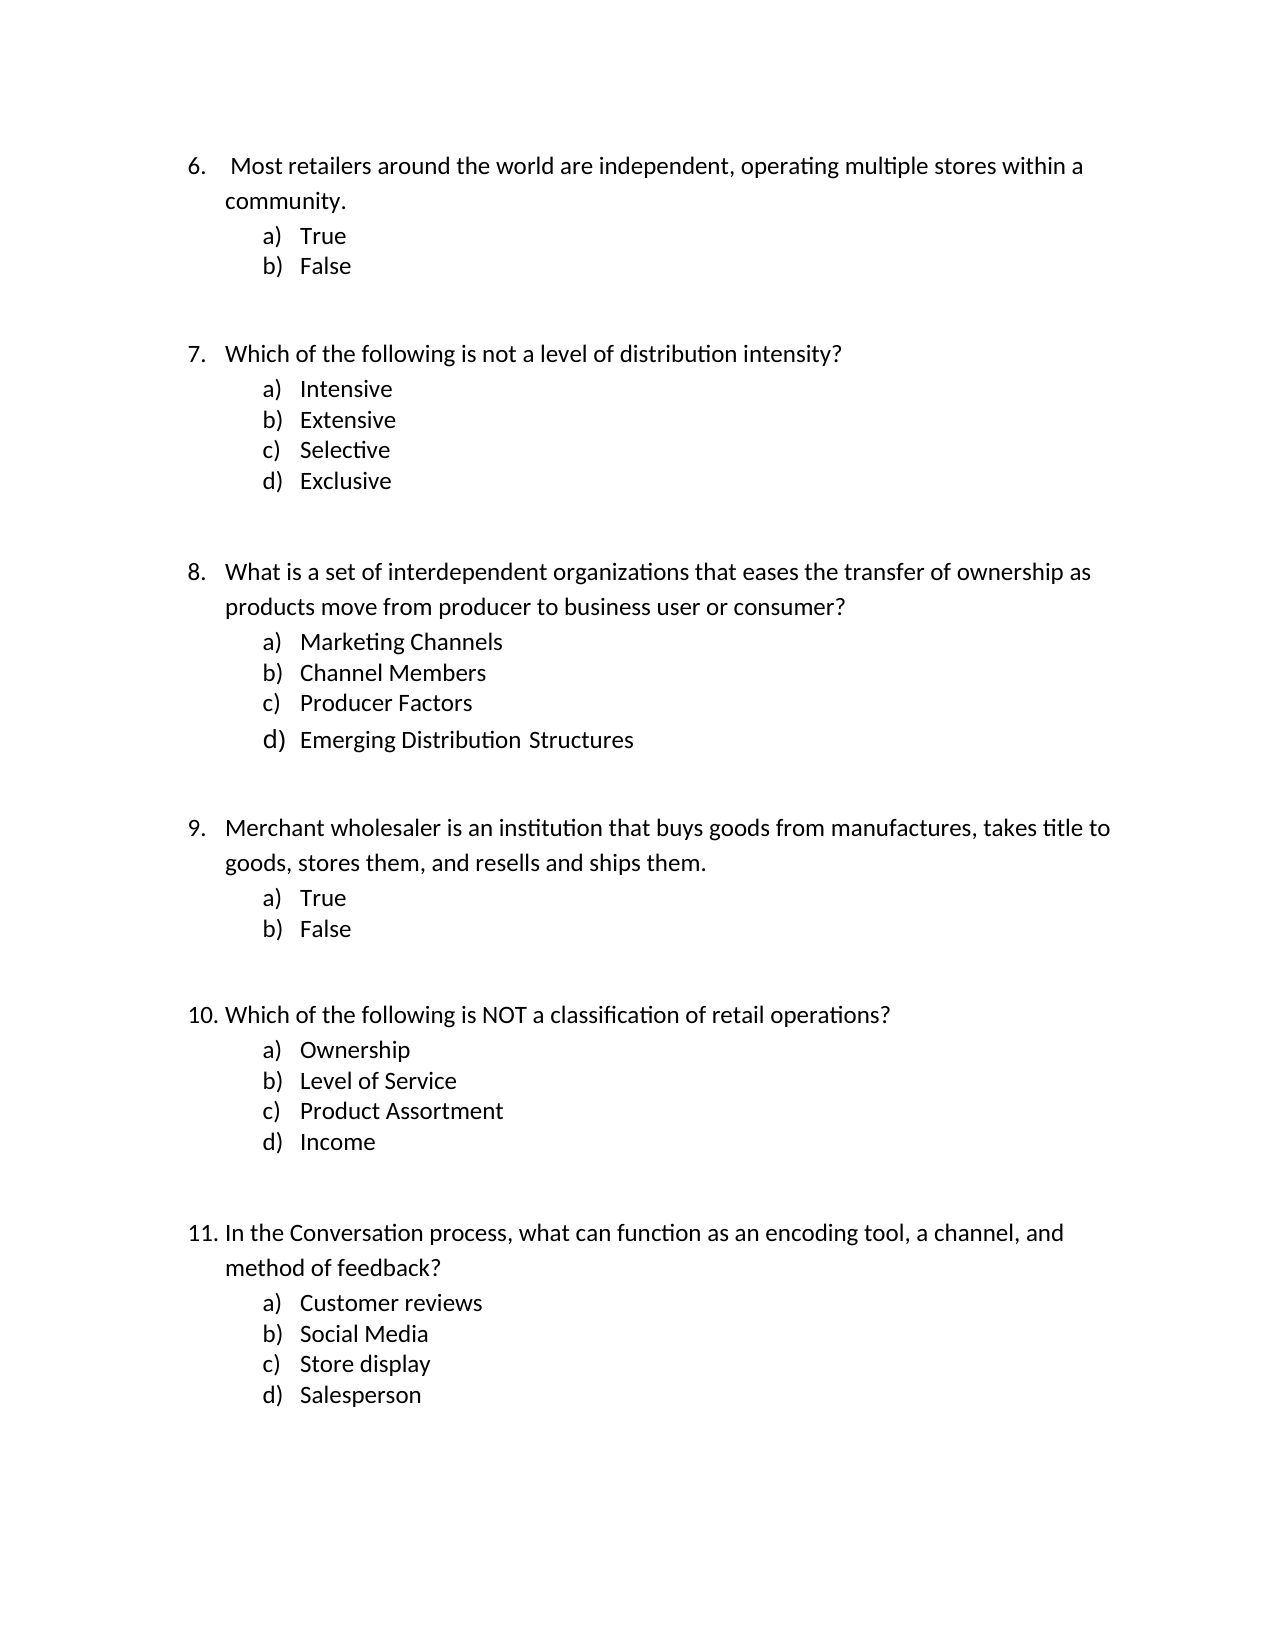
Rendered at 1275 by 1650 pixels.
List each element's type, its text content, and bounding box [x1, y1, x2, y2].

list Producer Factors [262, 687, 1125, 718]
list Income [262, 1126, 1125, 1156]
list Most retailers around the world are independent, operating multiple stores within a community. [187, 150, 1125, 216]
list Selective [262, 434, 1125, 465]
list Exclusive [262, 465, 1125, 495]
list Store display [262, 1348, 1125, 1379]
list Which of the following is NOT a classification of retail operations? [187, 999, 1125, 1030]
list Marketing Channels [262, 626, 1125, 657]
list False [262, 251, 1125, 281]
list Intensive [262, 373, 1125, 404]
list Product Assortment [262, 1095, 1125, 1126]
list Level of Service [262, 1065, 1125, 1095]
list Customer reviews [262, 1287, 1125, 1318]
list Social Media [262, 1318, 1125, 1348]
list What is a set of interdependent organizations that eases the transfer of ownership as products move from producer to business user or consumer? [187, 556, 1125, 622]
list False [262, 913, 1125, 943]
list Extensive [262, 404, 1125, 434]
list Channel Members [262, 657, 1125, 687]
list Ownership [262, 1034, 1125, 1065]
list Salesperson [262, 1379, 1125, 1409]
list True [262, 882, 1125, 913]
list In the Conversation process, what can function as an encoding tool, a channel, and method of feedback? [187, 1217, 1125, 1283]
list True [262, 220, 1125, 251]
list Emerging Distribution Structures [262, 718, 1125, 756]
list Merchant wholesaler is an institution that buys goods from manufactures, takes title to goods, stores them, and resells and ships them. [187, 812, 1125, 878]
list Which of the following is not a level of distribution intensity? [187, 338, 1125, 369]
